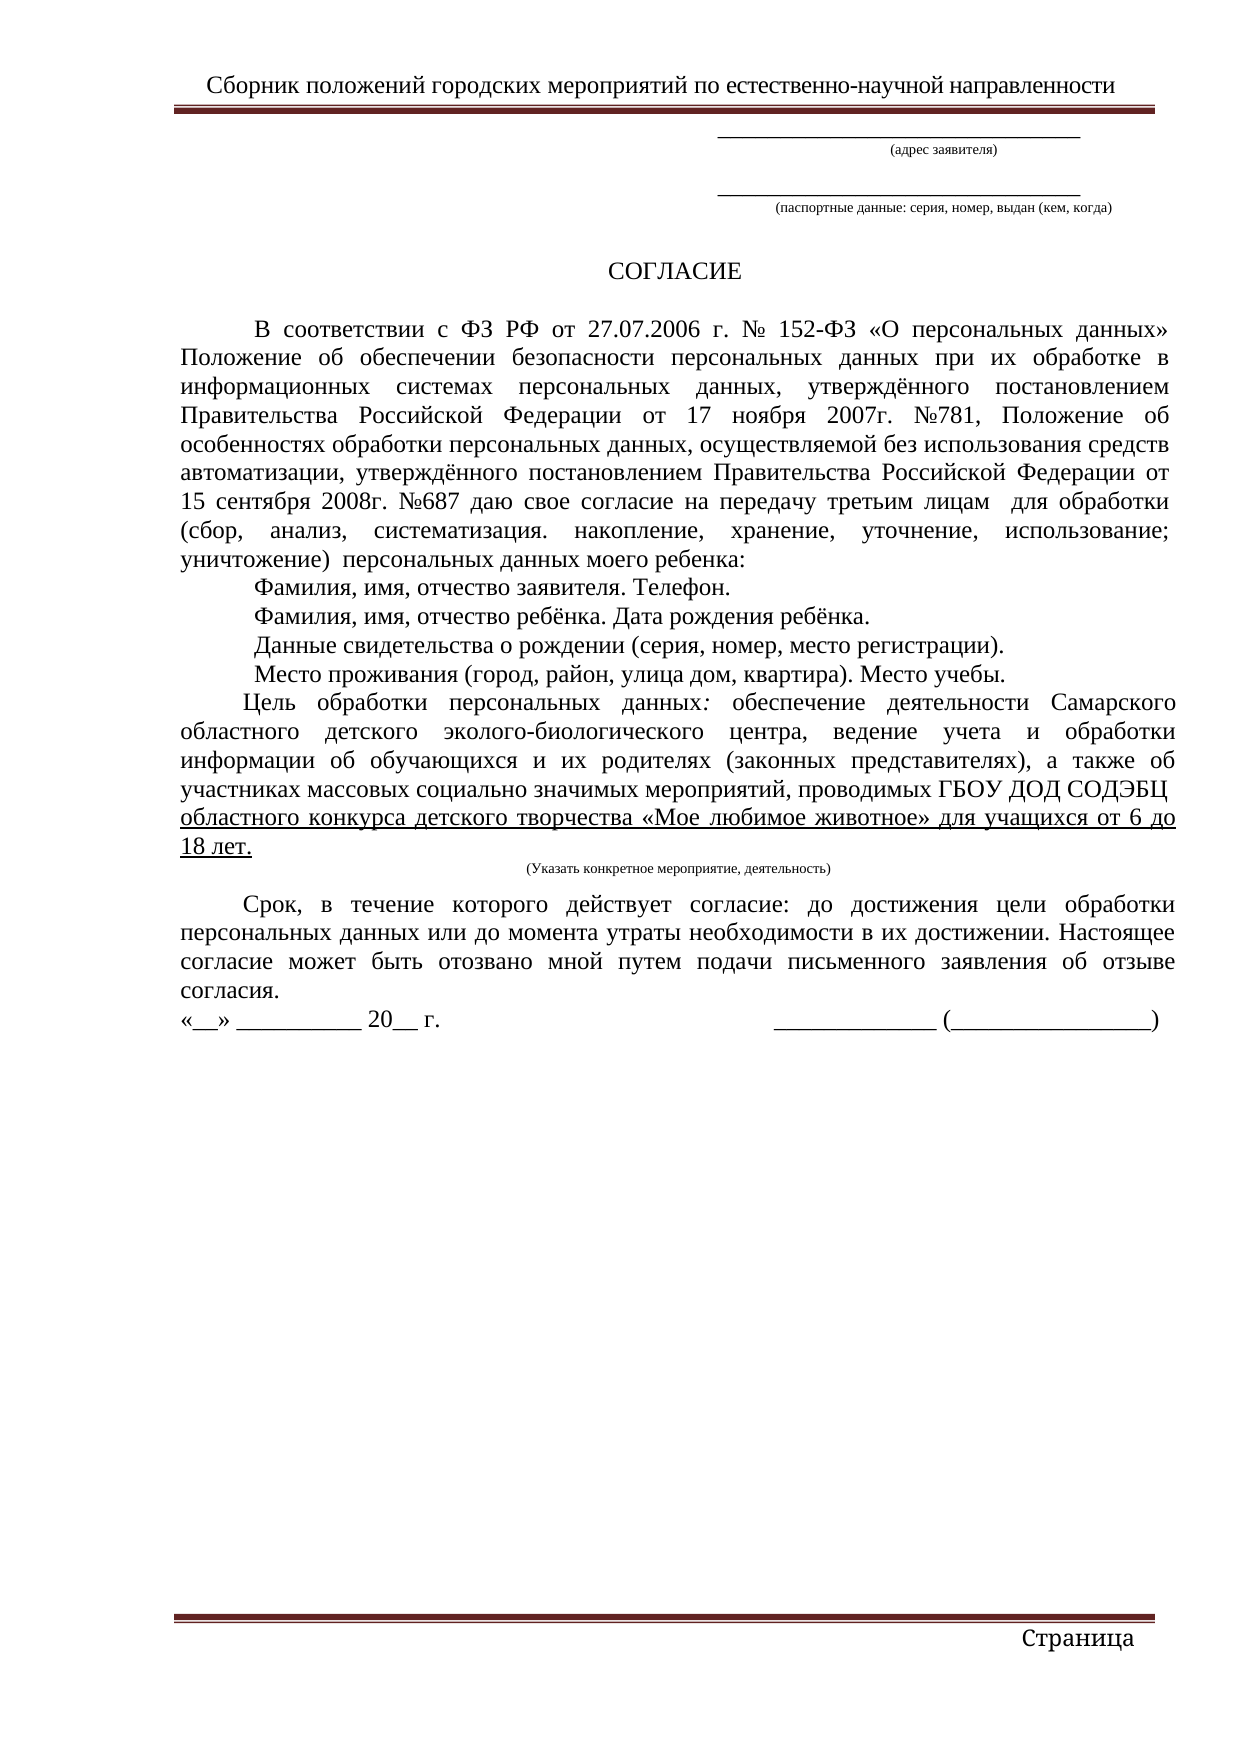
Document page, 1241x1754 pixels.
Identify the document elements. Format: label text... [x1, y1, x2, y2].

text Данные свидетельства о рождении (серия, номер, место регистрации). [180, 630, 1170, 659]
text Место проживания (город, район, улица дом, квартира). Место учебы. [180, 659, 1170, 687]
text (адрес заявителя) [718, 141, 1170, 170]
text _____________________________ [718, 112, 1170, 141]
text (паспортные данные: серия, номер, выдан (кем, когда) [718, 199, 1170, 227]
text Фамилия, имя, отчество заявителя. Телефон. [180, 572, 1170, 601]
text В соответствии с ФЗ РФ от 27.07.2006 г. № 152-ФЗ «О персональных данных» Положение об обеспечении безопасности персональных данных при их обработке в информационных системах персональных данных, утверждённого постановлением Правительства Российской Федерации от 17 ноября 2007г. №781, Положение об особенностях обработки персональных данных, осуществляемой без использования средств автоматизации, утверждённого постановлением Правительства Российской Федерации от 15 сентября 2008г. №687 даю свое согласие на передачу третьим лицам для обработки (сбор, анализ, систематизация. накопление, хранение, уточнение, использование; уничтожение) персональных данных моего ребенка: [180, 314, 1170, 572]
text _____________________________ [718, 170, 1170, 199]
text Согласие [180, 256, 1170, 285]
table_header Цель обработки персональных данных: обеспечение деятельности Самарского областного детского эколого-биологического центра, ведение учета и обработки информации об обучающихся и их родителях (законных представителях), а также об участниках массовых социально значимых мероприятий, проводимых ГБОУ ДОД СОДЭБЦ областного конкурса детского творчества «Мое любимое животное» для учащихся от 6 до 18 лет. (Указать конкретное мероприятие, деятельность) Срок, в течение которого действует согласие: до достижения цели обработки персональных данных или до момента утраты необходимости в их достижении. Настоящее согласие может быть отозвано мной путем подачи письменного заявления об отзыве согласия. [169, 688, 1188, 1004]
text «__» __________ 20__ г. _____________ (________________) [180, 1004, 1170, 1032]
text Фамилия, имя, отчество ребёнка. Дата рождения ребёнка. [180, 601, 1170, 630]
